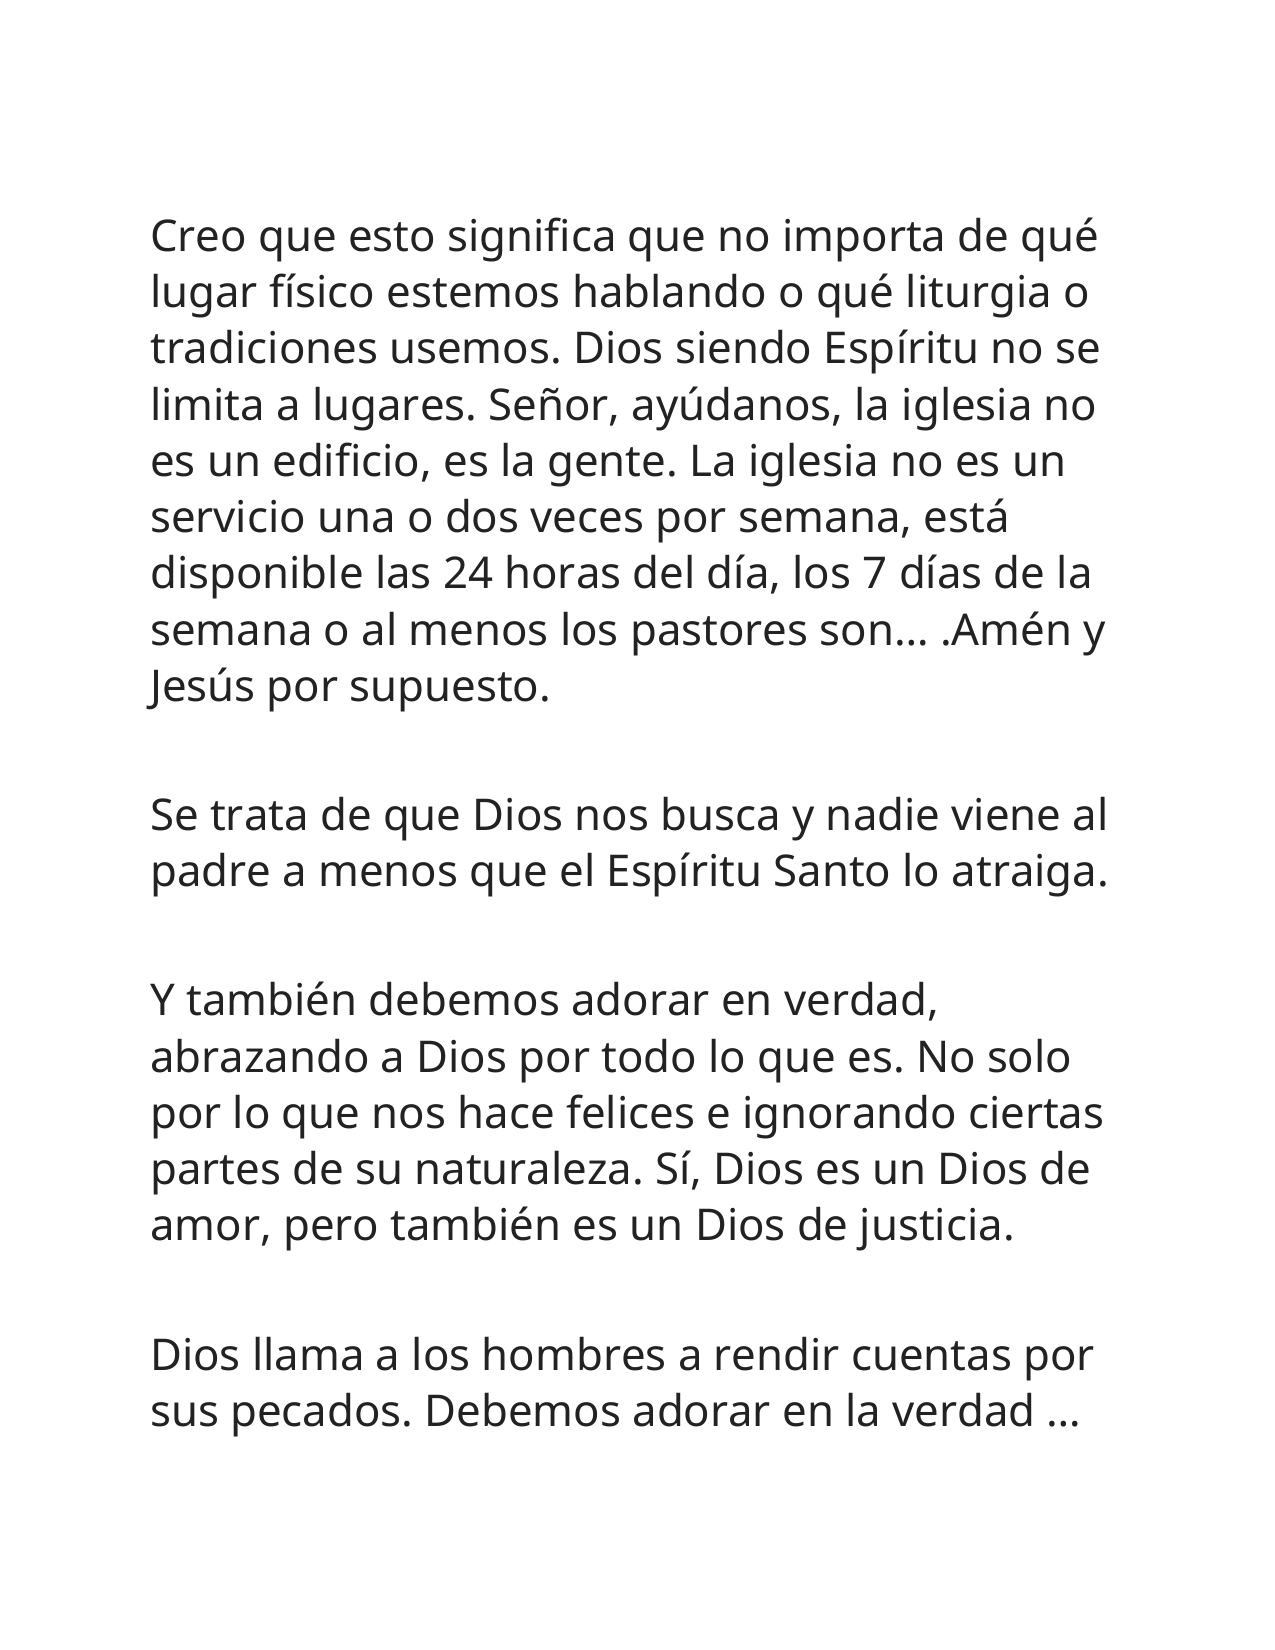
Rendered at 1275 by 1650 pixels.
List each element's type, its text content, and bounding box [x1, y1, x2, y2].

text Y también debemos adorar en verdad, abrazando a Dios por todo lo que es. No solo por lo que nos hace felices e ignorando ciertas partes de su naturaleza. Sí, Dios es un Dios de amor, pero también es un Dios de justicia. [150, 914, 1125, 1252]
text Creo que esto significa que no importa de qué lugar físico estemos hablando o qué liturgia o tradiciones usemos. Dios siendo Espíritu no se limita a lugares. Señor, ayúdanos, la iglesia no es un edificio, es la gente. La iglesia no es un servicio una o dos veces por semana, está disponible las 24 horas del día, los 7 días de la semana o al menos los pastores son… .Amén y Jesús por supuesto. [150, 150, 1125, 712]
text Se trata de que Dios nos busca y nadie viene al padre a menos que el Espíritu Santo lo atraiga. [150, 729, 1125, 898]
text Dios llama a los hombres a rendir cuentas por sus pecados. Debemos adorar en la verdad … [150, 1269, 1125, 1437]
